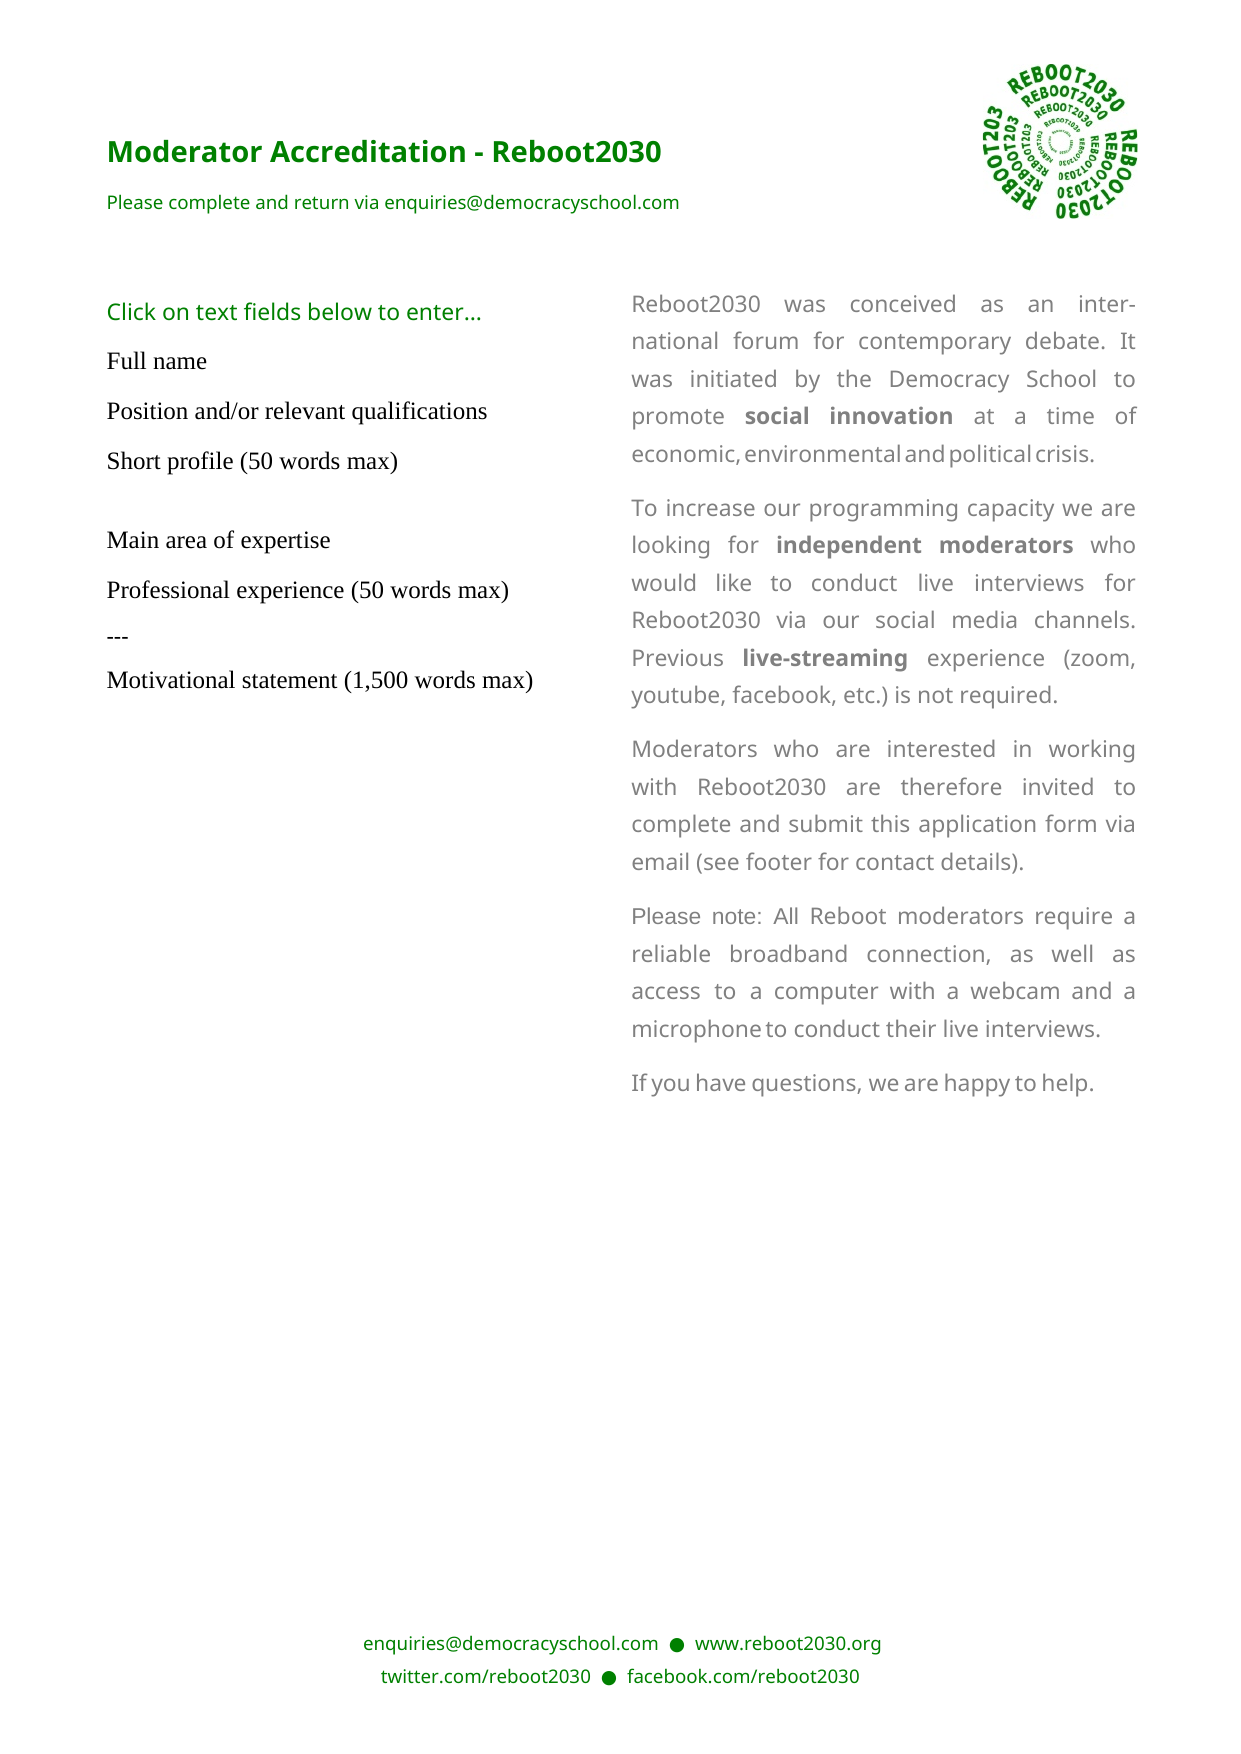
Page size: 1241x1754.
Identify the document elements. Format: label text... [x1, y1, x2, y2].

text Click on text fields below to enter… [106, 296, 1134, 328]
picture [982, 64, 1138, 219]
